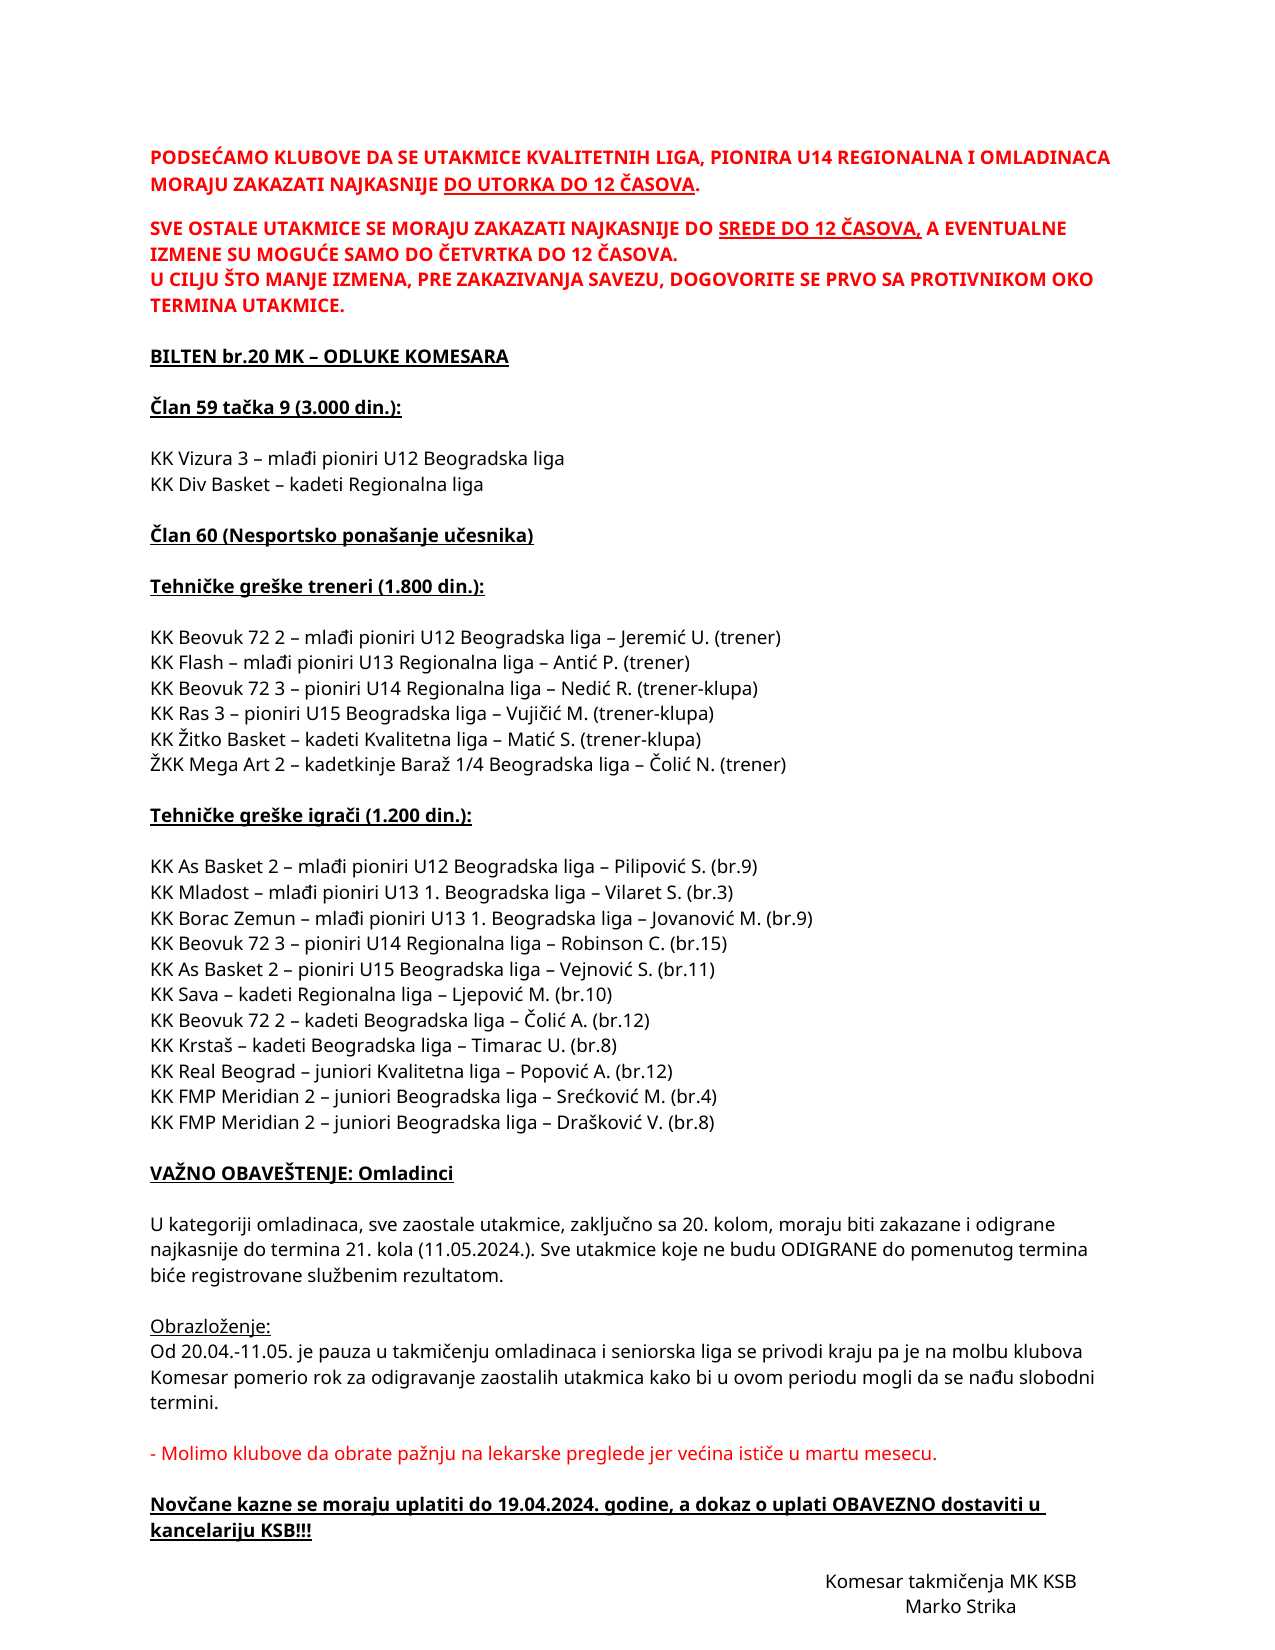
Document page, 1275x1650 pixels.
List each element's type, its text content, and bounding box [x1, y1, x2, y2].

text KK FMP Meridian 2 – juniori Beogradska liga – Drašković V. (br.8) [150, 1109, 1125, 1134]
text Tehničke greške igrači (1.200 din.): [150, 803, 1125, 828]
text Obrazloženje: [150, 1313, 1125, 1339]
text Član 59 tačka 9 (3.000 din.): [150, 394, 1125, 420]
text KK Sava – kadeti Regionalna liga – Ljepović M. (br.10) [150, 981, 1125, 1007]
text SVE OSTALE UTAKMICE SE MORAJU ZAKAZATI NAJKASNIJE DO SREDE DO 12 ČASOVA, A EVENTUALNE IZMENE SU MOGUĆE SAMO DO ČETVRTKA DO 12 ČASOVA. [150, 216, 1125, 267]
text Komesar takmičenja MK KSB [750, 1568, 1125, 1594]
text KK Beovuk 72 2 – mlađi pioniri U12 Beogradska liga – Jeremić U. (trener) [150, 624, 1125, 649]
text Tehničke greške treneri (1.800 din.): [150, 573, 1125, 598]
text U CILJU ŠTO MANJE IZMENA, PRE ZAKAZIVANJA SAVEZU, DOGOVORITE SE PRVO SA PROTIVNIKOM OKO TERMINA UTAKMICE. [150, 267, 1125, 318]
text KK Vizura 3 – mlađi pioniri U12 Beogradska liga [150, 445, 1125, 471]
text ŽKK Mega Art 2 – kadetkinje Baraž 1/4 Beogradska liga – Čolić N. (trener) [150, 752, 1125, 777]
text KK Ras 3 – pioniri U15 Beogradska liga – Vujičić M. (trener-klupa) [150, 701, 1125, 726]
text - Molimo klubove da obrate pažnju na lekarske preglede jer većina ističe u martu mesecu. [150, 1441, 1125, 1466]
text KK Div Basket – kadeti Regionalna liga [150, 471, 1125, 496]
text Marko Strika [150, 1594, 1125, 1619]
text U kategoriji omladinaca, sve zaostale utakmice, zaključno sa 20. kolom, moraju biti zakazane i odigrane najkasnije do termina 21. kola (11.05.2024.). Sve utakmice koje ne budu ODIGRANE do pomenutog termina biće registrovane službenim rezultatom. [150, 1211, 1125, 1288]
text BILTEN br.20 MK – ODLUKE KOMESARA [150, 343, 1125, 369]
text KK Borac Zemun – mlađi pioniri U13 1. Beogradska liga – Jovanović M. (br.9) [150, 905, 1125, 930]
text KK Mladost – mlađi pioniri U13 1. Beogradska liga – Vilaret S. (br.3) [150, 879, 1125, 905]
text KK Krstaš – kadeti Beogradska liga – Timarac U. (br.8) [150, 1032, 1125, 1058]
text KK Beovuk 72 2 – kadeti Beogradska liga – Čolić A. (br.12) [150, 1007, 1125, 1032]
text KK Beovuk 72 3 – pioniri U14 Regionalna liga – Nedić R. (trener-klupa) [150, 675, 1125, 701]
text Novčane kazne se moraju uplatiti do 19.04.2024. godine, a dokaz o uplati OBAVEZNO dostaviti u kancelariju KSB!!! [150, 1492, 1125, 1568]
text KK Real Beograd – juniori Kvalitetna liga – Popović A. (br.12) [150, 1058, 1125, 1083]
text Od 20.04.-11.05. je pauza u takmičenju omladinaca i seniorska liga se privodi kraju pa je na molbu klubova Komesar pomerio rok za odigravanje zaostalih utakmica kako bi u ovom periodu mogli da se nađu slobodni termini. [150, 1339, 1125, 1415]
text KK As Basket 2 – mlađi pioniri U12 Beogradska liga – Pilipović S. (br.9) [150, 854, 1125, 879]
text KK As Basket 2 – pioniri U15 Beogradska liga – Vejnović S. (br.11) [150, 956, 1125, 981]
text PODSEĆAMO KLUBOVE DA SE UTAKMICE KVALITETNIH LIGA, PIONIRA U14 REGIONALNA I OMLADINACA MORAJU ZAKAZATI NAJKASNIJE DO UTORKA DO 12 ČASOVA. [150, 144, 1125, 197]
text KK FMP Meridian 2 – juniori Beogradska liga – Srećković M. (br.4) [150, 1083, 1125, 1109]
text KK Beovuk 72 3 – pioniri U14 Regionalna liga – Robinson C. (br.15) [150, 930, 1125, 956]
text KK Flash – mlađi pioniri U13 Regionalna liga – Antić P. (trener) [150, 649, 1125, 675]
text KK Žitko Basket – kadeti Kvalitetna liga – Matić S. (trener-klupa) [150, 726, 1125, 752]
text VAŽNO OBAVEŠTENJE: Omladinci [150, 1160, 1125, 1186]
text Član 60 (Nesportsko ponašanje učesnika) [150, 522, 1125, 547]
